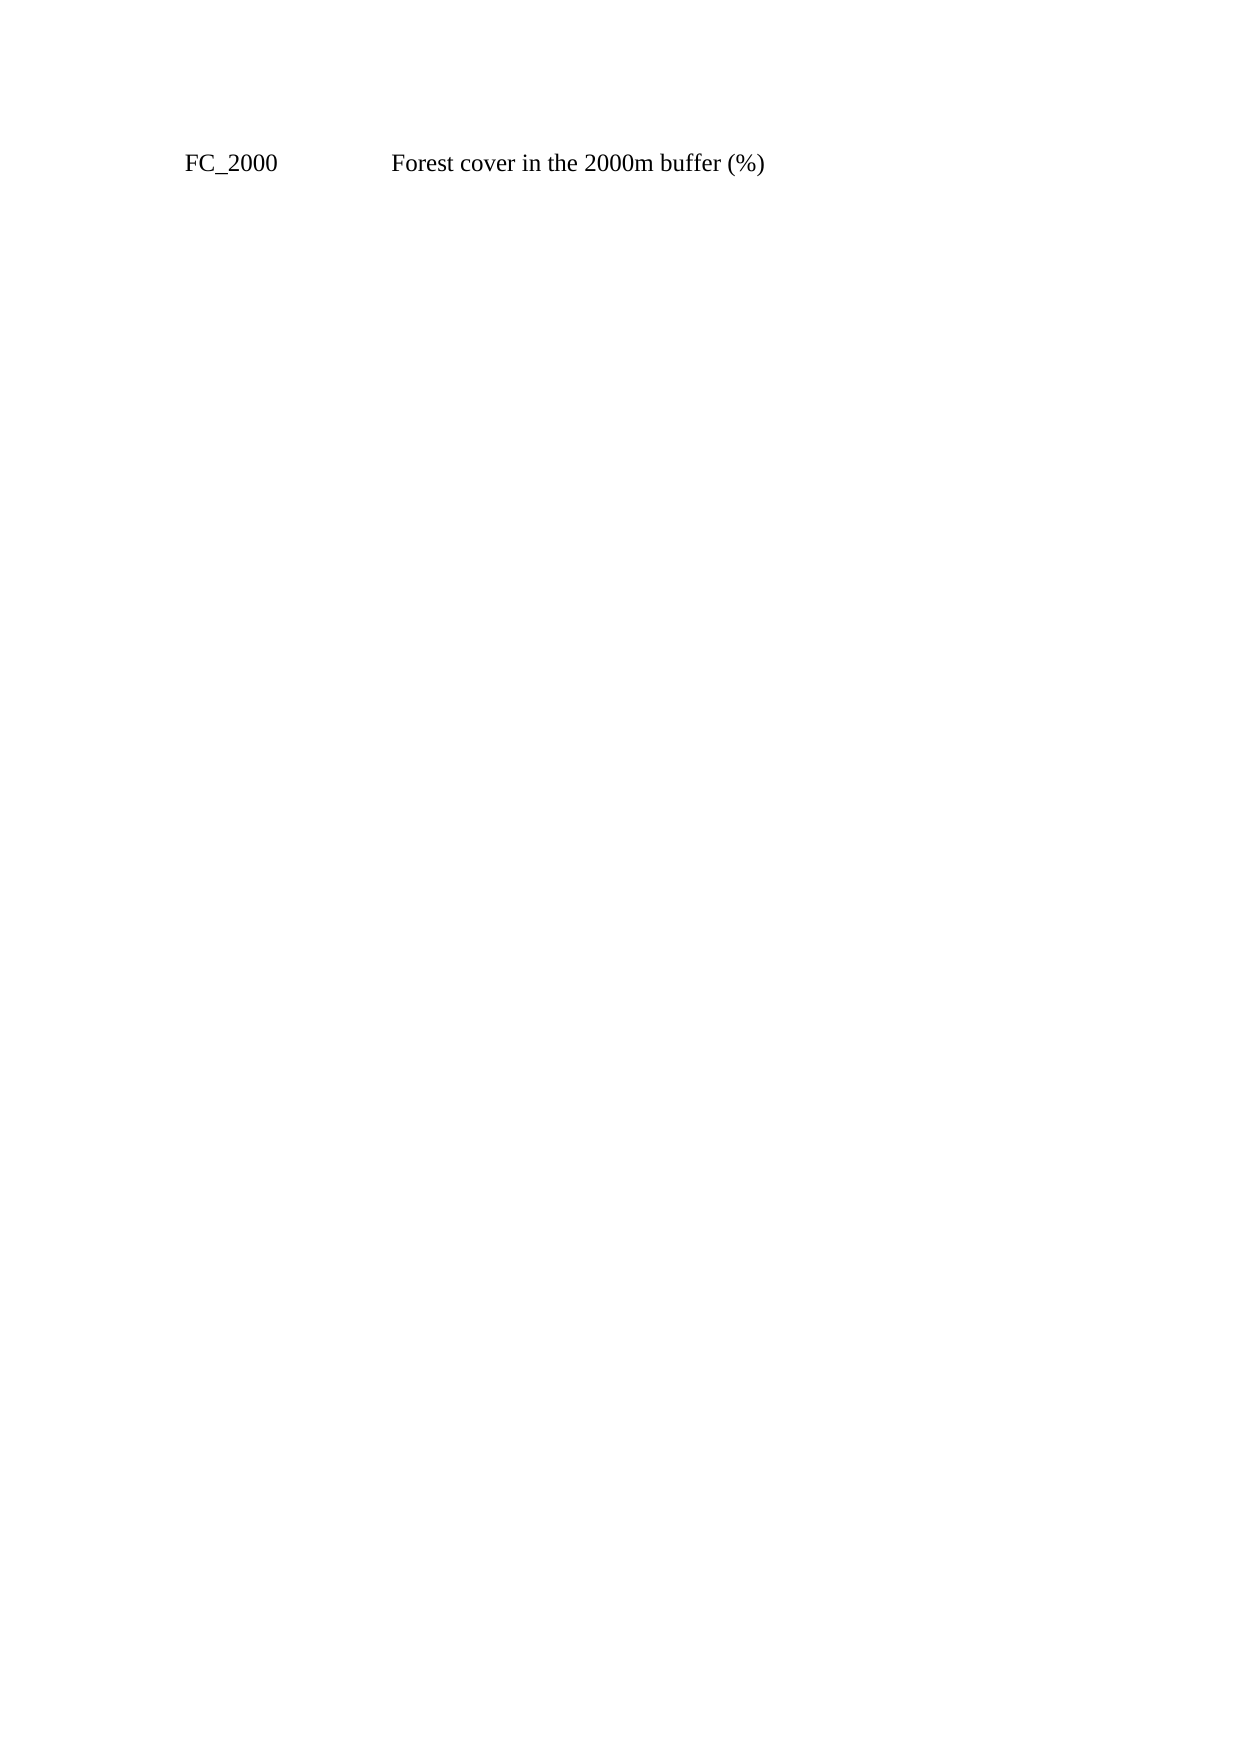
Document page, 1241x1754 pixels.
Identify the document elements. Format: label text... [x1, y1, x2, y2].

table_cell Forest cover in the 2000m buffer (%) [384, 148, 1115, 178]
table_cell FC_2000 [177, 148, 384, 178]
